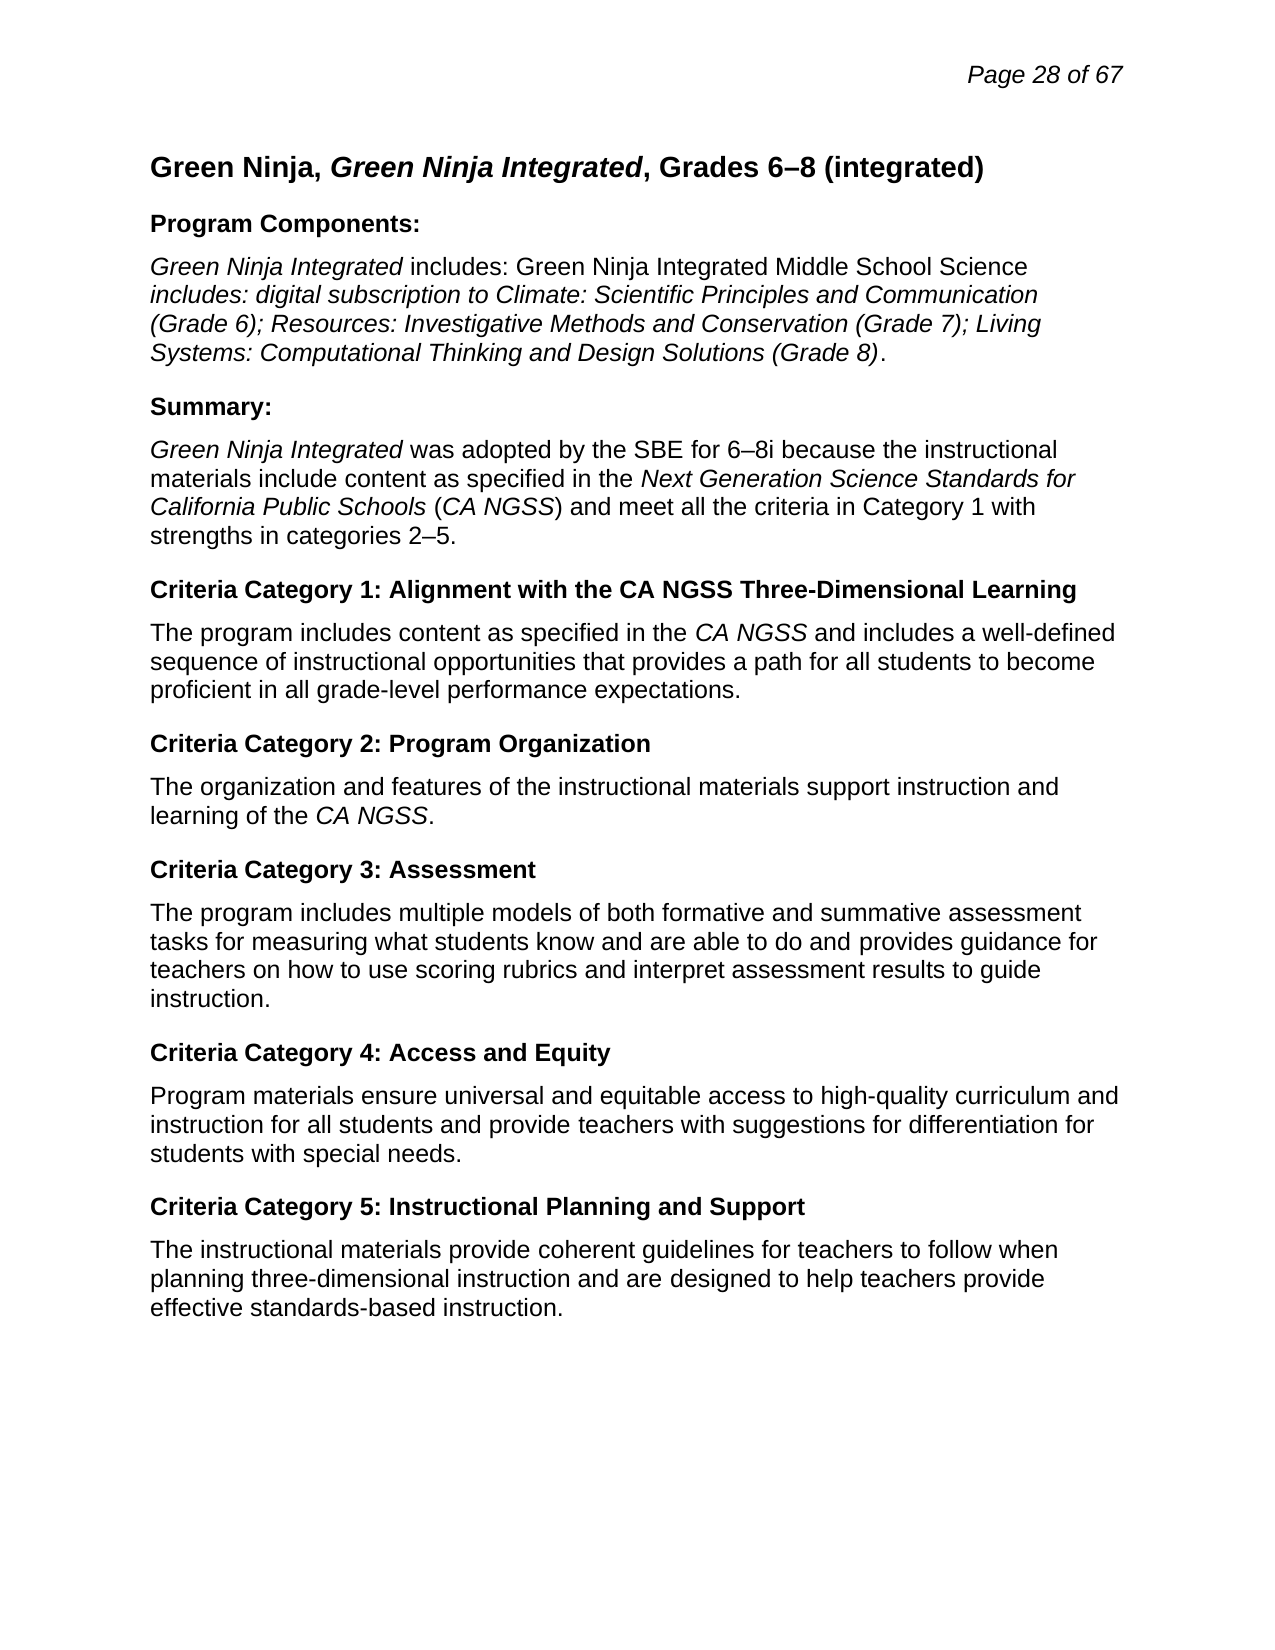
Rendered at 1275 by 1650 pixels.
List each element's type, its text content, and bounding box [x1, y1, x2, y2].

subtitle Criteria Category 3: Assessment [150, 855, 1125, 883]
subtitle Green Ninja, Green Ninja Integrated, Grades 6–8 (integrated) [150, 150, 1125, 183]
text Program materials ensure universal and equitable access to high-quality curriculum and instruction for all students and provide teachers with suggestions for differentiation for students with special needs. [150, 1081, 1125, 1167]
subtitle Criteria Category 1: Alignment with the CA NGSS Three-Dimensional Learning [150, 575, 1125, 603]
text The organization and features of the instructional materials support instruction and learning of the CA NGSS. [150, 772, 1125, 830]
subtitle Summary: [150, 392, 1125, 420]
subtitle Criteria Category 4: Access and Equity [150, 1038, 1125, 1067]
subtitle Criteria Category 5: Instructional Planning and Support [150, 1192, 1125, 1221]
subtitle Program Components: [150, 208, 1125, 237]
text The instructional materials provide coherent guidelines for teachers to follow when planning three-dimensional instruction and are designed to help teachers provide effective standards-based instruction. [150, 1235, 1125, 1322]
text Green Ninja Integrated includes: Green Ninja Integrated Middle School Science includes: digital subscription to Climate: Scientific Principles and Communication (Grade 6); Resources: Investigative Methods and Conservation (Grade 7); Living Systems: Computational Thinking and Design Solutions (Grade 8). [150, 252, 1125, 367]
text The program includes multiple models of both formative and summative assessment tasks for measuring what students know and are able to do and provides guidance for teachers on how to use scoring rubrics and interpret assessment results to guide instruction. [150, 898, 1125, 1013]
text Green Ninja Integrated was adopted by the SBE for 6–8i because the instructional materials include content as specified in the Next Generation Science Standards for California Public Schools (CA NGSS) and meet all the criteria in Category 1 with strengths in categories 2–5. [150, 435, 1125, 550]
text The program includes content as specified in the CA NGSS and includes a well-defined sequence of instructional opportunities that provides a path for all students to become proficient in all grade-level performance expectations. [150, 618, 1125, 704]
subtitle Criteria Category 2: Program Organization [150, 729, 1125, 758]
